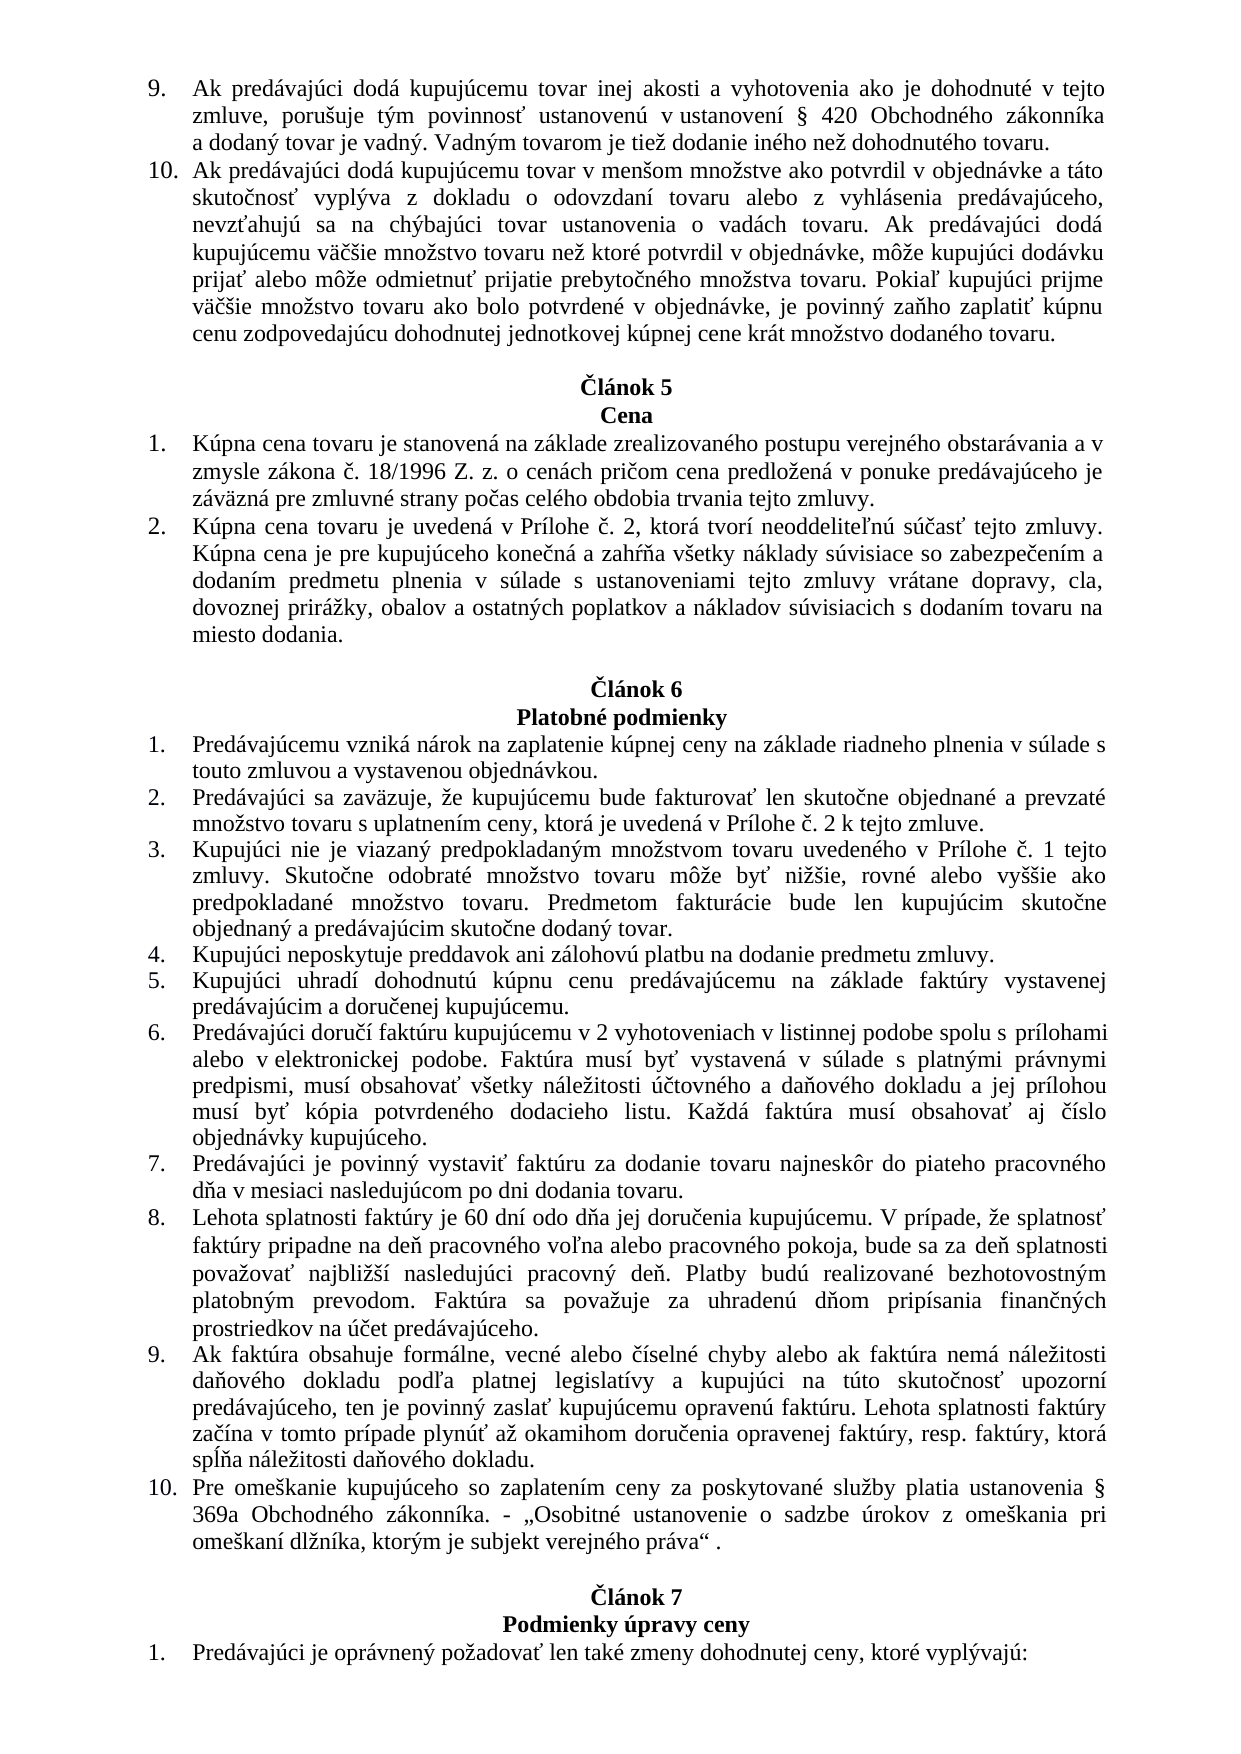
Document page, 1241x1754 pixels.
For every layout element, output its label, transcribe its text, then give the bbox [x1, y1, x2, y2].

text Článok 7 [148, 1583, 1105, 1610]
list Predávajúci je povinný vystaviť faktúru za dodanie tovaru najneskôr do piateho pracovného dňa v mesiaci nasledujúcom po dni dodania tovaru. [148, 1151, 1108, 1203]
list Kupujúci nie je viazaný predpokladaným množstvom tovaru uvedeného v Prílohe č. 1 tejto zmluvy. Skutočne odobraté množstvo tovaru môže byť nižšie, rovné alebo vyššie ako predpokladané množstvo tovaru. Predmetom fakturácie bude len kupujúcim skutočne objednaný a predávajúcim skutočne dodaný tovar. [148, 836, 1108, 941]
list Ak predávajúci dodá kupujúcemu tovar inej akosti a vyhotovenia ako je dohodnuté v tejto zmluve, porušuje tým povinnosť ustanovenú v ustanovení § 420 Obchodného zákonníka a dodaný tovar je vadný. Vadným tovarom je tiež dodanie iného než dohodnutého tovaru. [148, 73, 1105, 156]
list Pre omeškanie kupujúceho so zaplatením ceny za poskytované služby platia ustanovenia § 369a Obchodného zákonníka. - „Osobitné ustanovenie o sadzbe úrokov z omeškania pri omeškaní dlžníka, ktorým je subjekt verejného práva“ . [148, 1474, 1108, 1555]
text Článok 5 [148, 373, 1105, 401]
list Kúpna cena tovaru je stanovená na základe zrealizovaného postupu verejného obstarávania a v zmysle zákona č. 18/1996 Z. z. o cenách pričom cena predložená v ponuke predávajúceho je záväzná pre zmluvné strany počas celého obdobia trvania tejto zmluvy. [148, 429, 1105, 512]
list Ak faktúra obsahuje formálne, vecné alebo číselné chyby alebo ak faktúra nemá náležitosti daňového dokladu podľa platnej legislatívy a kupujúci na túto skutočnosť upozorní predávajúceho, ten je povinný zaslať kupujúcemu opravenú faktúru. Lehota splatnosti faktúry začína v tomto prípade plynúť až okamihom doručenia opravenej faktúry, resp. faktúry, ktorá spĺňa náležitosti daňového dokladu. [148, 1341, 1108, 1473]
list Predávajúci je oprávnený požadovať len také zmeny dohodnutej ceny, ktoré vyplývajú: [148, 1638, 1105, 1666]
list Predávajúcemu vzniká nárok na zaplatenie kúpnej ceny na základe riadneho plnenia v súlade s touto zmluvou a vystavenou objednávkou. [148, 732, 1108, 784]
text Podmienky úpravy ceny [148, 1610, 1105, 1638]
list Predávajúci sa zaväzuje, že kupujúcemu bude fakturovať len skutočne objednané a prevzaté množstvo tovaru s uplatnením ceny, ktorá je uvedená v Prílohe č. 2 k tejto zmluve. [148, 784, 1108, 836]
list Kupujúci uhradí dohodnutú kúpnu cenu predávajúcemu na základe faktúry vystavenej predávajúcim a doručenej kupujúcemu. [148, 967, 1108, 1020]
list Kúpna cena tovaru je uvedená v Prílohe č. 2, ktorá tvorí neoddeliteľnú súčasť tejto zmluvy. Kúpna cena je pre kupujúceho konečná a zahŕňa všetky náklady súvisiace so zabezpečením a dodaním predmetu plnenia v súlade s ustanoveniami tejto zmluvy vrátane dopravy, cla, dovoznej prirážky, obalov a ostatných poplatkov a nákladov súvisiacich s dodaním tovaru na miesto dodania. [148, 512, 1105, 648]
text Platobné podmienky [148, 703, 1105, 731]
text Článok 6 [148, 675, 1105, 703]
list Predávajúci doručí faktúru kupujúcemu v 2 vyhotoveniach v listinnej podobe spolu s prílohami alebo v elektronickej podobe. Faktúra musí byť vystavená v súlade s platnými právnymi predpismi, musí obsahovať všetky náležitosti účtovného a daňového dokladu a jej prílohou musí byť kópia potvrdeného dodacieho listu. Každá faktúra musí obsahovať aj číslo objednávky kupujúceho. [148, 1020, 1108, 1151]
list Ak predávajúci dodá kupujúcemu tovar v menšom množstve ako potvrdil v objednávke a táto skutočnosť vyplýva z dokladu o odovzdaní tovaru alebo z vyhlásenia predávajúceho, nevzťahujú sa na chýbajúci tovar ustanovenia o vadách tovaru. Ak predávajúci dodá kupujúcemu väčšie množstvo tovaru než ktoré potvrdil v objednávke, môže kupujúci dodávku prijať alebo môže odmietnuť prijatie prebytočného množstva tovaru. Pokiaľ kupujúci prijme väčšie množstvo tovaru ako bolo potvrdené v objednávke, je povinný zaňho zaplatiť kúpnu cenu zodpovedajúcu dohodnutej jednotkovej kúpnej cene krát množstvo dodaného tovaru. [148, 156, 1105, 346]
list Kupujúci neposkytuje preddavok ani zálohovú platbu na dodanie predmetu zmluvy. [148, 941, 1108, 967]
text Cena [148, 401, 1105, 428]
list Lehota splatnosti faktúry je 60 dní odo dňa jej doručenia kupujúcemu. V prípade, že splatnosť faktúry pripadne na deň pracovného voľna alebo pracovného pokoja, bude sa za deň splatnosti považovať najbližší nasledujúci pracovný deň. Platby budú realizované bezhotovostným platobným prevodom. Faktúra sa považuje za uhradenú dňom pripísania finančných prostriedkov na účet predávajúceho. [148, 1203, 1108, 1341]
